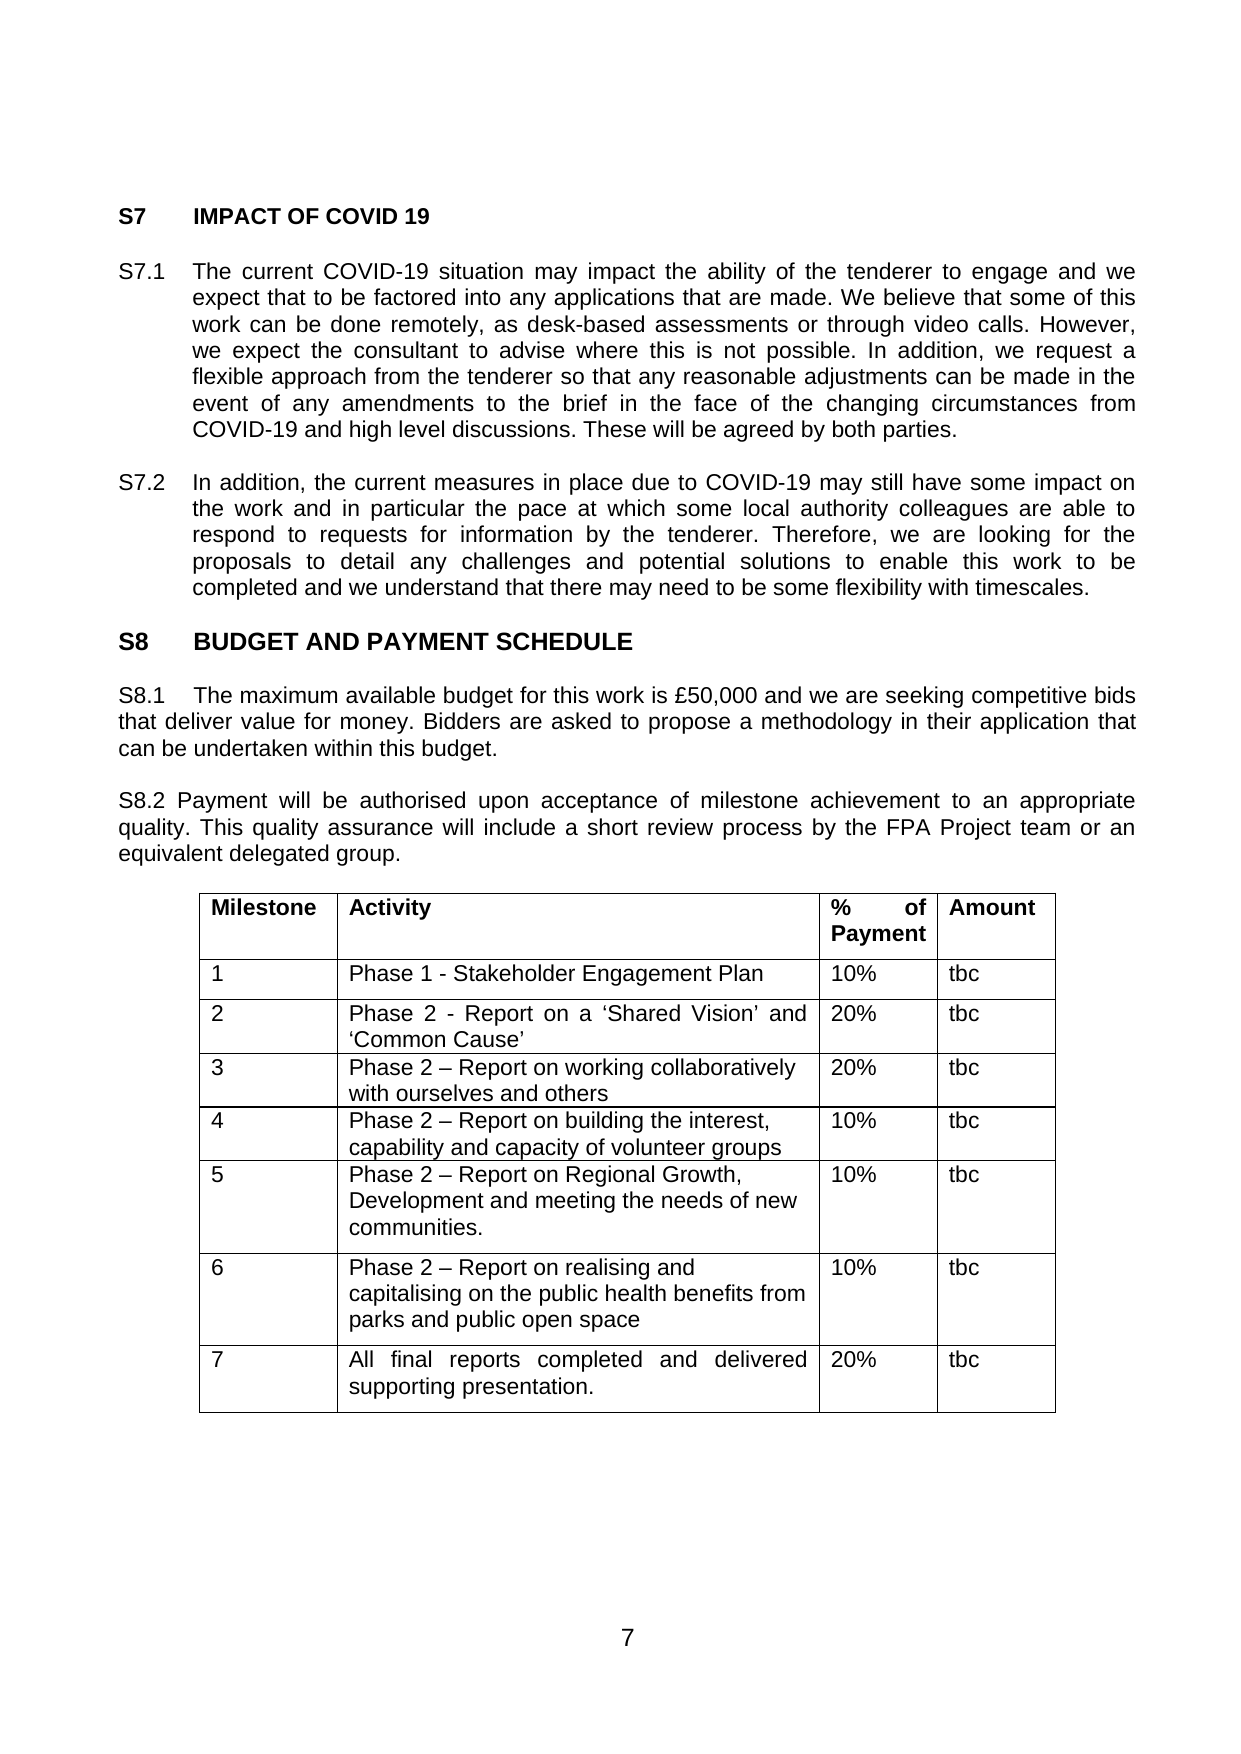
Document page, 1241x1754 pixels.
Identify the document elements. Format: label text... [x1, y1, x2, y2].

table_cell Phase 2 – Report on realising and capitalising on the public health benefits from parks and public open space [338, 1254, 819, 1345]
table_cell Phase 2 – Report on building the interest, capability and capacity of volunteer groups [338, 1108, 819, 1160]
table_cell tbc [938, 1108, 1055, 1160]
text S8.1 The maximum available budget for this work is £50,000 and we are seeking competitive bids that deliver value for money. Bidders are asked to propose a methodology in their application that can be undertaken within this budget. [118, 682, 1137, 761]
table_cell 3 [200, 1054, 337, 1106]
table_cell 7 [200, 1346, 337, 1412]
table_cell 20% [820, 1000, 937, 1053]
table_cell tbc [938, 960, 1055, 999]
table_cell tbc [938, 1000, 1055, 1053]
table_cell 2 [200, 1000, 337, 1053]
table_cell tbc [938, 1054, 1055, 1106]
table_cell 10% [820, 1254, 937, 1345]
table_cell All final reports completed and delivered supporting presentation. [338, 1346, 819, 1412]
table_cell tbc [938, 1346, 1055, 1412]
table_cell 20% [820, 1054, 937, 1106]
table_cell 10% [820, 1108, 937, 1160]
table_cell tbc [938, 1254, 1055, 1345]
table_cell Phase 2 – Report on working collaboratively with ourselves and others [338, 1054, 819, 1106]
table_cell 20% [820, 1346, 937, 1412]
table_header % of Payment [820, 894, 937, 959]
table_cell 10% [820, 1161, 937, 1253]
text S7.1 The current COVID-19 situation may impact the ability of the tenderer to engage and we expect that to be factored into any applications that are made. We believe that some of this work can be done remotely, as desk-based assessments or through video calls. However, we expect the consultant to advise where this is not possible. In addition, we request a flexible approach from the tenderer so that any reasonable adjustments can be made in the event of any amendments to the brief in the face of the changing circumstances from COVID-19 and high level discussions. These will be agreed by both parties. [118, 258, 1137, 442]
table_cell tbc [938, 1161, 1055, 1253]
table_cell Phase 2 – Report on Regional Growth, Development and meeting the needs of new communities. [338, 1161, 819, 1253]
table_cell 6 [200, 1254, 337, 1345]
text S7 IMPACT OF COVID 19 [118, 203, 1137, 229]
table_cell 1 [200, 960, 337, 999]
table_cell 5 [200, 1161, 337, 1253]
text S8.2 Payment will be authorised upon acceptance of milestone achievement to an appropriate quality. This quality assurance will include a short review process by the FPA Project team or an equivalent delegated group. [118, 787, 1137, 866]
table_cell 10% [820, 960, 937, 999]
table_header Milestone [200, 894, 337, 959]
table_cell 4 [200, 1108, 337, 1160]
table_header Amount [938, 894, 1055, 959]
table_cell Phase 1 - Stakeholder Engagement Plan [338, 960, 819, 999]
table_cell Phase 2 - Report on a ‘Shared Vision’ and ‘Common Cause’ [338, 1000, 819, 1053]
table_header Activity [338, 894, 819, 959]
text S8 BUDGET AND PAYMENT SCHEDULE [118, 627, 1137, 656]
text S7.2 In addition, the current measures in place due to COVID-19 may still have some impact on the work and in particular the pace at which some local authority colleagues are able to respond to requests for information by the tenderer. Therefore, we are looking for the proposals to detail any challenges and potential solutions to enable this work to be completed and we understand that there may need to be some flexibility with timescales. [118, 469, 1137, 600]
